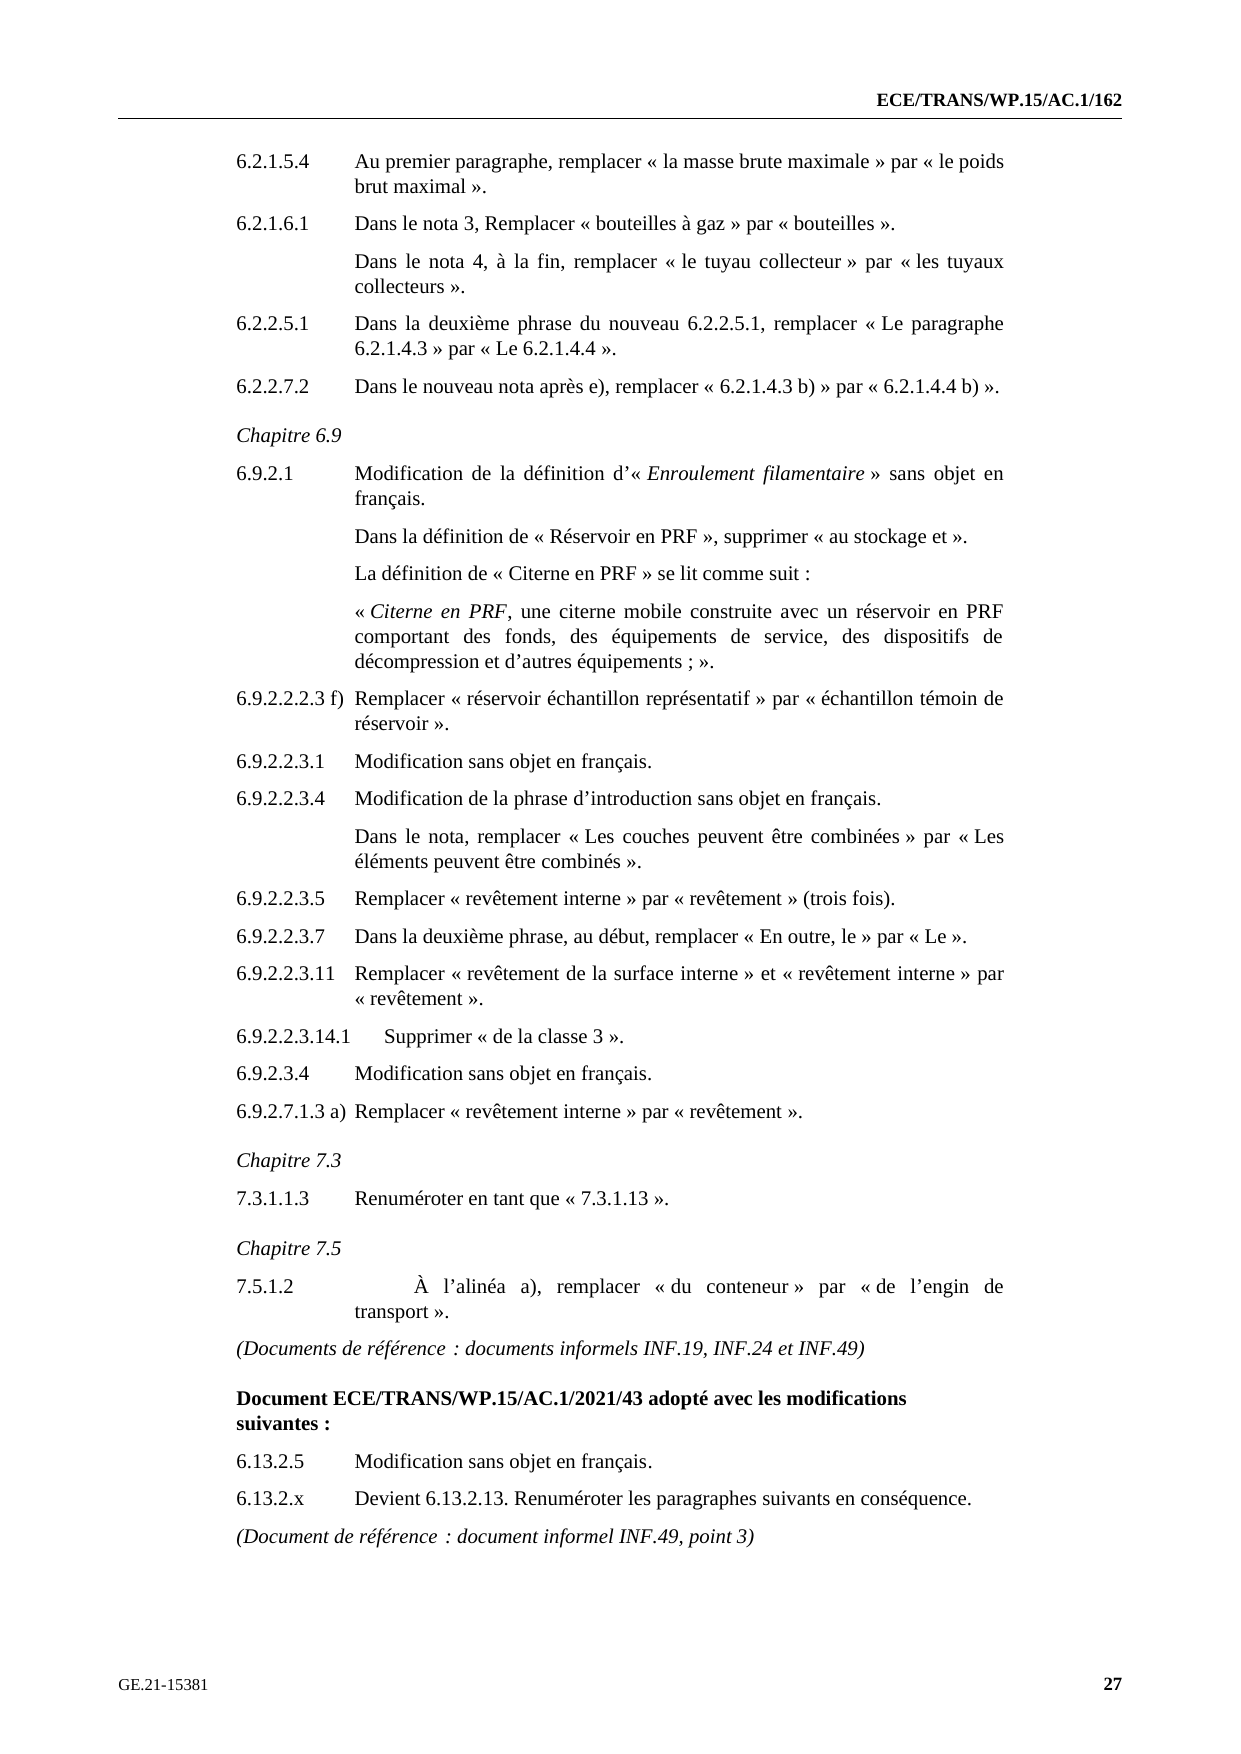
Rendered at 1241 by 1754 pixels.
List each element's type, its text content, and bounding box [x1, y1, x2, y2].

text La définition de « Citerne en PRF » se lit comme suit : [354, 560, 1004, 585]
text 6.9.2.7.1.3 a) Remplacer « revêtement interne » par « revêtement ». [236, 1098, 1004, 1123]
text 6.13.2.5 Modification sans objet en français. [236, 1448, 1004, 1473]
text Dans la définition de « Réservoir en PRF », supprimer « au stockage et ». [354, 523, 1004, 548]
text 6.9.2.1 Modification de la définition d’« Enroulement filamentaire » sans objet en français. [236, 460, 1004, 510]
text (Documents de référence : documents informels INF.19, INF.24 et INF.49) [236, 1335, 1004, 1360]
text (Document de référence : document informel INF.49, point 3) [236, 1523, 1004, 1548]
text 6.9.2.2.3.1 Modification sans objet en français. [236, 748, 1004, 773]
text « Citerne en PRF, une citerne mobile construite avec un réservoir en PRF comportant des fonds, des équipements de service, des dispositifs de décompression et d’autres équipements ; ». [354, 598, 1004, 673]
text Chapitre 7.3 [118, 1148, 1004, 1173]
text 6.9.2.2.3.11 Remplacer « revêtement de la surface interne » et « revêtement interne » par « revêtement ». [236, 960, 1004, 1010]
text Dans le nota, remplacer « Les couches peuvent être combinées » par « Les éléments peuvent être combinés ». [354, 823, 1004, 873]
text 6.9.2.2.3.7 Dans la deuxième phrase, au début, remplacer « En outre, le » par « Le ». [236, 923, 1004, 948]
text 6.9.2.2.3.5 Remplacer « revêtement interne » par « revêtement » (trois fois). [236, 885, 1004, 910]
text 6.9.2.2.2.3 f) Remplacer « réservoir échantillon représentatif » par « échantillon témoin de réservoir ». [236, 685, 1004, 735]
text 6.9.2.3.4 Modification sans objet en français. [236, 1060, 1004, 1085]
text Document ECE/TRANS/WP.15/AC.1/2021/43 adopté avec les modifications suivantes : [118, 1385, 1004, 1435]
text 6.13.2.x Devient 6.13.2.13. Renuméroter les paragraphes suivants en conséquence. [236, 1485, 1004, 1510]
text 6.9.2.2.3.4 Modification de la phrase d’introduction sans objet en français. [236, 785, 1004, 810]
text 6.2.1.6.1 Dans le nota 3, Remplacer « bouteilles à gaz » par « bouteilles ». [236, 210, 1004, 235]
text Dans le nota 4, à la fin, remplacer « le tuyau collecteur » par « les tuyaux collecteurs ». [354, 248, 1004, 298]
text 6.9.2.2.3.14.1 Supprimer « de la classe 3 ». [236, 1023, 1004, 1048]
text 6.2.1.5.4 Au premier paragraphe, remplacer « la masse brute maximale » par « le poids brut maximal ». [236, 148, 1004, 198]
text 7.3.1.1.3 Renuméroter en tant que « 7.3.1.13 ». [236, 1185, 1004, 1210]
text Chapitre 6.9 [118, 423, 1004, 448]
text Chapitre 7.5 [118, 1235, 1004, 1260]
text 7.5.1.2 À l’alinéa a), remplacer « du conteneur » par « de l’engin de transport ». [236, 1273, 1004, 1323]
text 6.2.2.7.2 Dans le nouveau nota après e), remplacer « 6.2.1.4.3 b) » par « 6.2.1.4.4 b) ». [236, 373, 1004, 398]
text 6.2.2.5.1 Dans la deuxième phrase du nouveau 6.2.2.5.1, remplacer « Le paragraphe 6.2.1.4.3 » par « Le 6.2.1.4.4 ». [236, 310, 1004, 360]
